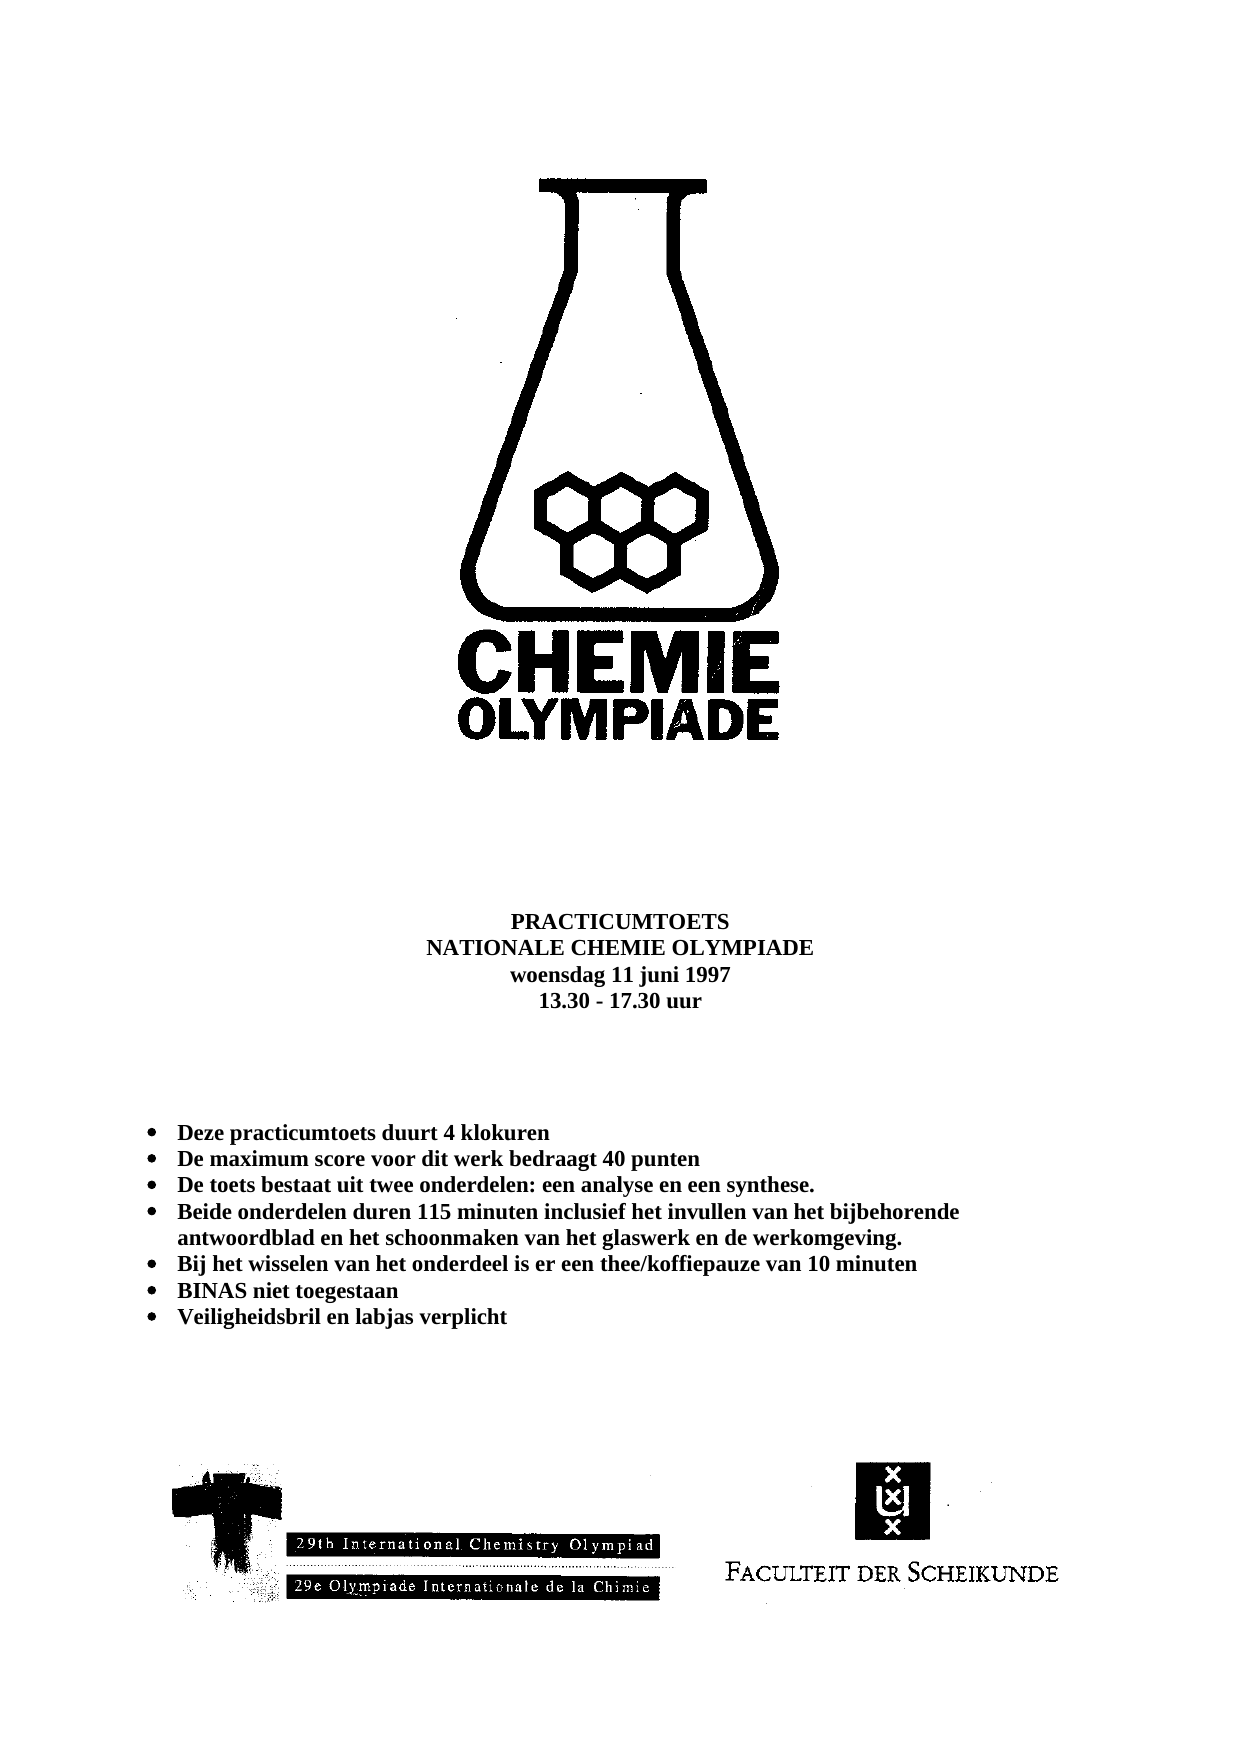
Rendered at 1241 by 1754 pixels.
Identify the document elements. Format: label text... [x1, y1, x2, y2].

picture [689, 1441, 1107, 1607]
picture [164, 1460, 676, 1607]
list De toets bestaat uit twee onderdelen: een analyse en een synthese. [148, 1171, 1093, 1198]
list Bij het wisselen van het onderdeel is er een thee/koffiepauze van 10 minuten [148, 1251, 1093, 1277]
list De maximum score voor dit werk bedraagt 40 punten [148, 1145, 1093, 1171]
list Deze practicumtoets duurt 4 klokuren [148, 1119, 1093, 1145]
text woensdag 11 juni 1997 [148, 961, 1093, 987]
text NATIONALE CHEMIE OLYMPIADE [148, 934, 1093, 961]
text 13.30 - 17.30 uur [148, 987, 1093, 1013]
list Beide onderdelen duren 115 minuten inclusief het invullen van het bijbehorende antwoordblad en het schoonmaken van het glaswerk en de werkomgeving. [148, 1198, 1093, 1251]
text PRACTICUMTOETS [148, 908, 1093, 934]
list BINAS niet toegestaan [148, 1277, 1093, 1303]
picture [450, 173, 790, 750]
list Veiligheidsbril en labjas verplicht [148, 1303, 1093, 1329]
